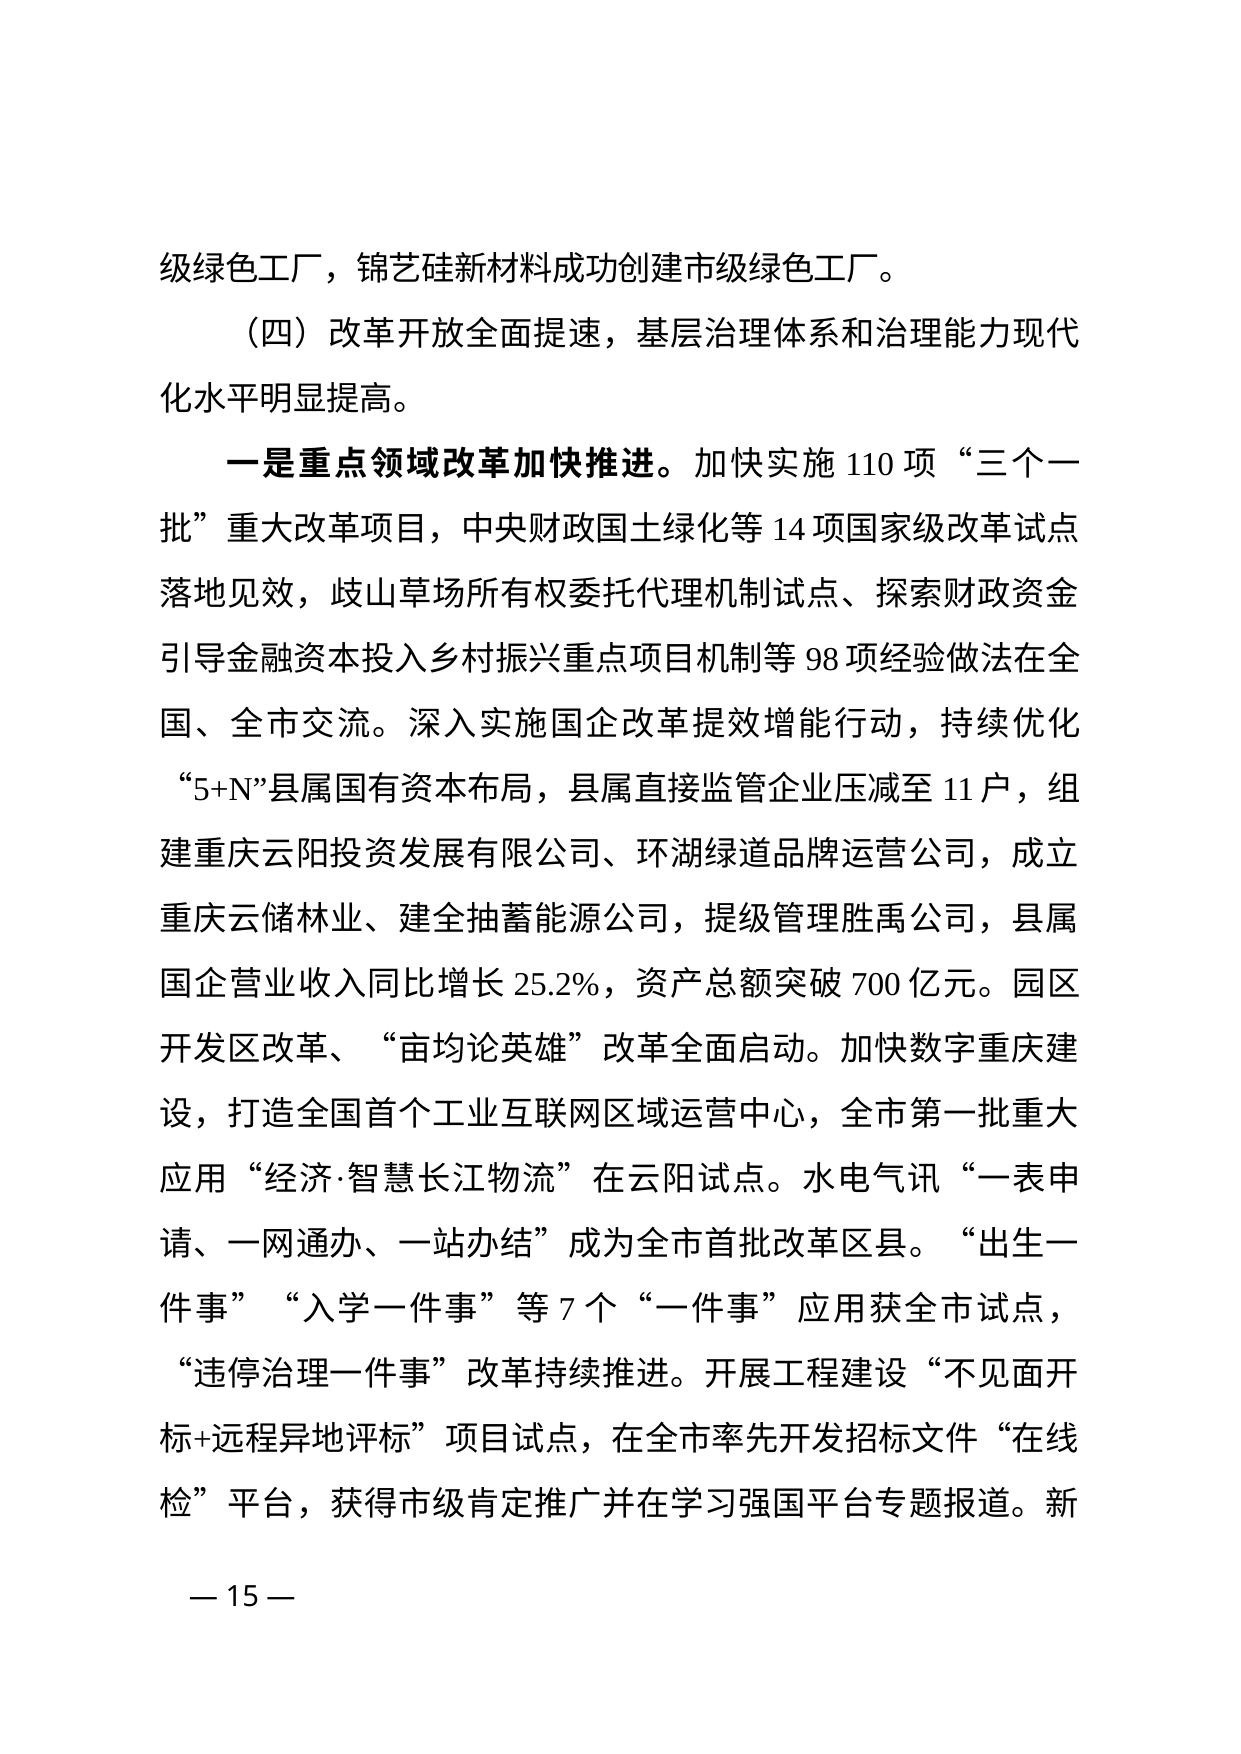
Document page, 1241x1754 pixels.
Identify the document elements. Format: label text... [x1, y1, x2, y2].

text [159, 233, 1081, 298]
text （四）改革开放全面提速，基层治理体系和治理能力现代化水平明显提高。 [159, 298, 1081, 428]
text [159, 428, 1081, 1533]
